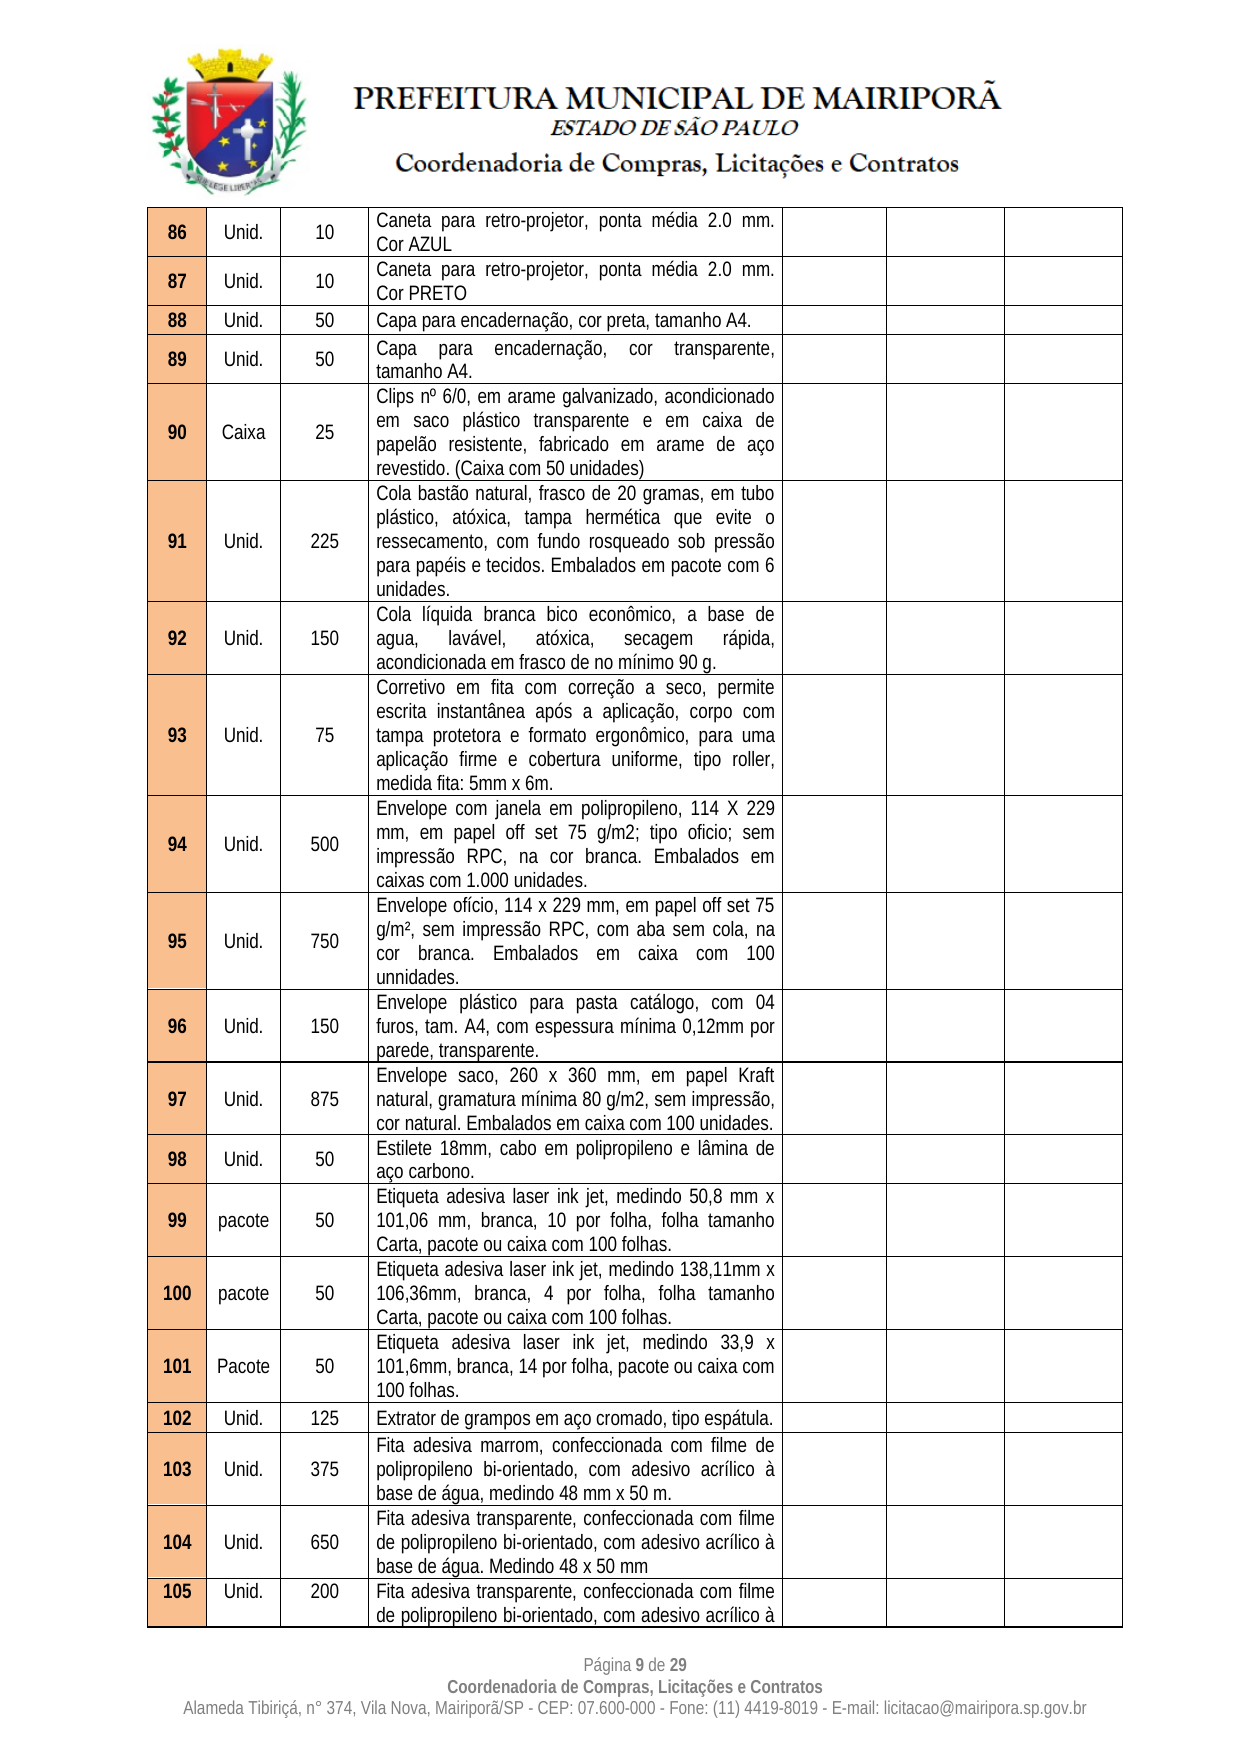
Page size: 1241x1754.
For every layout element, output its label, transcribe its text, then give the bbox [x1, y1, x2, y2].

table_cell [1005, 1403, 1122, 1432]
table_cell Unid. [207, 1433, 280, 1504]
table_cell [783, 1063, 886, 1134]
table_cell [1005, 208, 1122, 256]
table_cell [1005, 1257, 1122, 1329]
table_cell 101 [148, 1330, 206, 1402]
table_cell Unid. [207, 481, 280, 601]
table_cell [783, 335, 886, 383]
table_cell [887, 384, 1004, 480]
table_cell Fita adesiva transparente, confeccionada com filme de polipropileno bi-orientado, com adesivo acrílico à base de água. Medindo 48 x 50 mm [369, 1506, 782, 1577]
table_cell Unid. [207, 1403, 280, 1432]
table_cell [783, 1257, 886, 1329]
table_cell [1005, 675, 1122, 795]
table_cell Unid. [207, 1135, 280, 1183]
table_cell [1005, 481, 1122, 601]
table_cell 75 [281, 675, 368, 795]
table_cell 104 [148, 1506, 206, 1577]
table_cell [887, 208, 1004, 256]
table_cell Unid. [207, 1063, 280, 1134]
table_cell 86 [148, 208, 206, 256]
table_cell 98 [148, 1135, 206, 1183]
table_cell [783, 306, 886, 334]
table_cell 25 [281, 384, 368, 480]
table_cell pacote [207, 1184, 280, 1256]
table_cell [783, 1433, 886, 1504]
table_cell 90 [148, 384, 206, 480]
table_cell Caneta para retro-projetor, ponta média 2.0 mm. Cor PRETO [369, 257, 782, 305]
table_cell [783, 208, 886, 256]
table_cell [783, 257, 886, 305]
table_cell Etiqueta adesiva laser ink jet, medindo 138,11mm x 106,36mm, branca, 4 por folha, folha tamanho Carta, pacote ou caixa com 100 folhas. [369, 1257, 782, 1329]
table_cell Etiqueta adesiva laser ink jet, medindo 50,8 mm x 101,06 mm, branca, 10 por folha, folha tamanho Carta, pacote ou caixa com 100 folhas. [369, 1184, 782, 1256]
table_cell 99 [148, 1184, 206, 1256]
table_cell [783, 1579, 886, 1626]
table_cell Corretivo em fita com correção a seco, permite escrita instantânea após a aplicação, corpo com tampa protetora e formato ergonômico, para uma aplicação firme e cobertura uniforme, tipo roller, medida fita: 5mm x 6m. [369, 675, 782, 795]
table_cell Fita adesiva marrom, confeccionada com filme de polipropileno bi-orientado, com adesivo acrílico à base de água, medindo 48 mm x 50 m. [369, 1433, 782, 1504]
table_cell [1005, 1506, 1122, 1577]
table_cell Capa para encadernação, cor transparente, tamanho A4. [369, 335, 782, 383]
table_cell [1005, 796, 1122, 892]
table_cell 87 [148, 257, 206, 305]
table_cell [783, 796, 886, 892]
table_cell [783, 990, 886, 1061]
table_cell Unid. [207, 208, 280, 256]
table_cell [1005, 306, 1122, 334]
table_cell 150 [281, 602, 368, 674]
table_cell [887, 1579, 1004, 1626]
table_cell 10 [281, 257, 368, 305]
table_cell Unid. [207, 257, 280, 305]
table_cell 94 [148, 796, 206, 892]
table_cell Extrator de grampos em aço cromado, tipo espátula. [369, 1403, 782, 1432]
table_cell Estilete 18mm, cabo em polipropileno e lâmina de aço carbono. [369, 1135, 782, 1183]
table_cell Clips nº 6/0, em arame galvanizado, acondicionado em saco plástico transparente e em caixa de papelão resistente, fabricado em arame de aço revestido. (Caixa com 50 unidades) [369, 384, 782, 480]
table_cell [1005, 1330, 1122, 1402]
table_cell [887, 1063, 1004, 1134]
table_cell 50 [281, 1135, 368, 1183]
table_cell Pacote [207, 1330, 280, 1402]
table_cell Unid. [207, 796, 280, 892]
table_cell 125 [281, 1403, 368, 1432]
table_cell [887, 1506, 1004, 1577]
table_cell [887, 796, 1004, 892]
table_cell [1005, 384, 1122, 480]
picture [147, 44, 1034, 207]
table_cell 150 [281, 990, 368, 1061]
table_cell 50 [281, 1257, 368, 1329]
table_cell [887, 990, 1004, 1061]
table_cell [887, 602, 1004, 674]
table_cell [1005, 990, 1122, 1061]
table_cell [783, 1506, 886, 1577]
table_cell [1005, 335, 1122, 383]
table_cell 225 [281, 481, 368, 601]
table_cell Unid. [207, 990, 280, 1061]
table_cell 650 [281, 1506, 368, 1577]
table_cell 50 [281, 1330, 368, 1402]
table_cell [887, 306, 1004, 334]
table_cell Caneta para retro-projetor, ponta média 2.0 mm. Cor AZUL [369, 208, 782, 256]
table_cell [783, 481, 886, 601]
table_cell [1005, 1184, 1122, 1256]
table_cell 375 [281, 1433, 368, 1504]
table_cell Unid. [207, 1579, 280, 1626]
table_cell Cola bastão natural, frasco de 20 gramas, em tubo plástico, atóxica, tampa hermética que evite o ressecamento, com fundo rosqueado sob pressão para papéis e tecidos. Embalados em pacote com 6 unidades. [369, 481, 782, 601]
table_cell [1005, 1135, 1122, 1183]
table_cell [887, 1433, 1004, 1504]
table_cell [1005, 1579, 1122, 1626]
table_cell [783, 675, 886, 795]
table_cell Unid. [207, 602, 280, 674]
table_cell Envelope plástico para pasta catálogo, com 04 furos, tam. A4, com espessura mínima 0,12mm por parede, transparente. [369, 990, 782, 1061]
table_cell Unid. [207, 335, 280, 383]
table_cell [1005, 257, 1122, 305]
table_cell 103 [148, 1433, 206, 1504]
table_cell [783, 893, 886, 988]
table_cell Unid. [207, 1506, 280, 1577]
table_cell pacote [207, 1257, 280, 1329]
table_cell [887, 675, 1004, 795]
table_cell Envelope ofício, 114 x 229 mm, em papel off set 75 g/m², sem impressão RPC, com aba sem cola, na cor branca. Embalados em caixa com 100 unnidades. [369, 893, 782, 988]
table_cell 50 [281, 306, 368, 334]
table_cell [1005, 1063, 1122, 1134]
table_cell 50 [281, 1184, 368, 1256]
table_cell Unid. [207, 675, 280, 795]
table_cell [783, 384, 886, 480]
table_cell [783, 1403, 886, 1432]
table_cell 97 [148, 1063, 206, 1134]
table_cell 100 [148, 1257, 206, 1329]
table_cell Capa para encadernação, cor preta, tamanho A4. [369, 306, 782, 334]
table_cell 92 [148, 602, 206, 674]
table_cell 96 [148, 990, 206, 1061]
table_cell 89 [148, 335, 206, 383]
table_cell Etiqueta adesiva laser ink jet, medindo 33,9 x 101,6mm, branca, 14 por folha, pacote ou caixa com 100 folhas. [369, 1330, 782, 1402]
table_cell [1005, 1433, 1122, 1504]
table_cell [1005, 893, 1122, 988]
table_cell [887, 1403, 1004, 1432]
table_cell 91 [148, 481, 206, 601]
table_cell [783, 602, 886, 674]
table_cell 200 [281, 1579, 368, 1626]
table_cell [783, 1184, 886, 1256]
table_cell [887, 481, 1004, 601]
table_cell Envelope com janela em polipropileno, 114 X 229 mm, em papel off set 75 g/m2; tipo oficio; sem impressão RPC, na cor branca. Embalados em caixas com 1.000 unidades. [369, 796, 782, 892]
table_cell 93 [148, 675, 206, 795]
table_cell 750 [281, 893, 368, 988]
table_cell [887, 893, 1004, 988]
table_cell [887, 257, 1004, 305]
table_cell Unid. [207, 306, 280, 334]
table_cell Cola líquida branca bico econômico, a base de agua, lavável, atóxica, secagem rápida, acondicionada em frasco de no mínimo 90 g. [369, 602, 782, 674]
table_cell 875 [281, 1063, 368, 1134]
table_cell [887, 335, 1004, 383]
table_cell Fita adesiva transparente, confeccionada com filme de polipropileno bi-orientado, com adesivo acrílico à base de água. Medindo 12mm x 33 mm [369, 1579, 782, 1626]
table_cell 10 [281, 208, 368, 256]
table_cell Envelope saco, 260 x 360 mm, em papel Kraft natural, gramatura mínima 80 g/m2, sem impressão, cor natural. Embalados em caixa com 100 unidades. [369, 1063, 782, 1134]
table_cell [1005, 602, 1122, 674]
table_cell [783, 1135, 886, 1183]
table_cell 88 [148, 306, 206, 334]
table_cell 500 [281, 796, 368, 892]
table_cell Unid. [207, 893, 280, 988]
table_cell [887, 1257, 1004, 1329]
table_cell [887, 1184, 1004, 1256]
table_cell [887, 1135, 1004, 1183]
table_cell Caixa [207, 384, 280, 480]
table_cell [783, 1330, 886, 1402]
table_cell 95 [148, 893, 206, 988]
table_cell [887, 1330, 1004, 1402]
table_cell 102 [148, 1403, 206, 1432]
table_cell 50 [281, 335, 368, 383]
table_cell 105 [148, 1579, 206, 1626]
